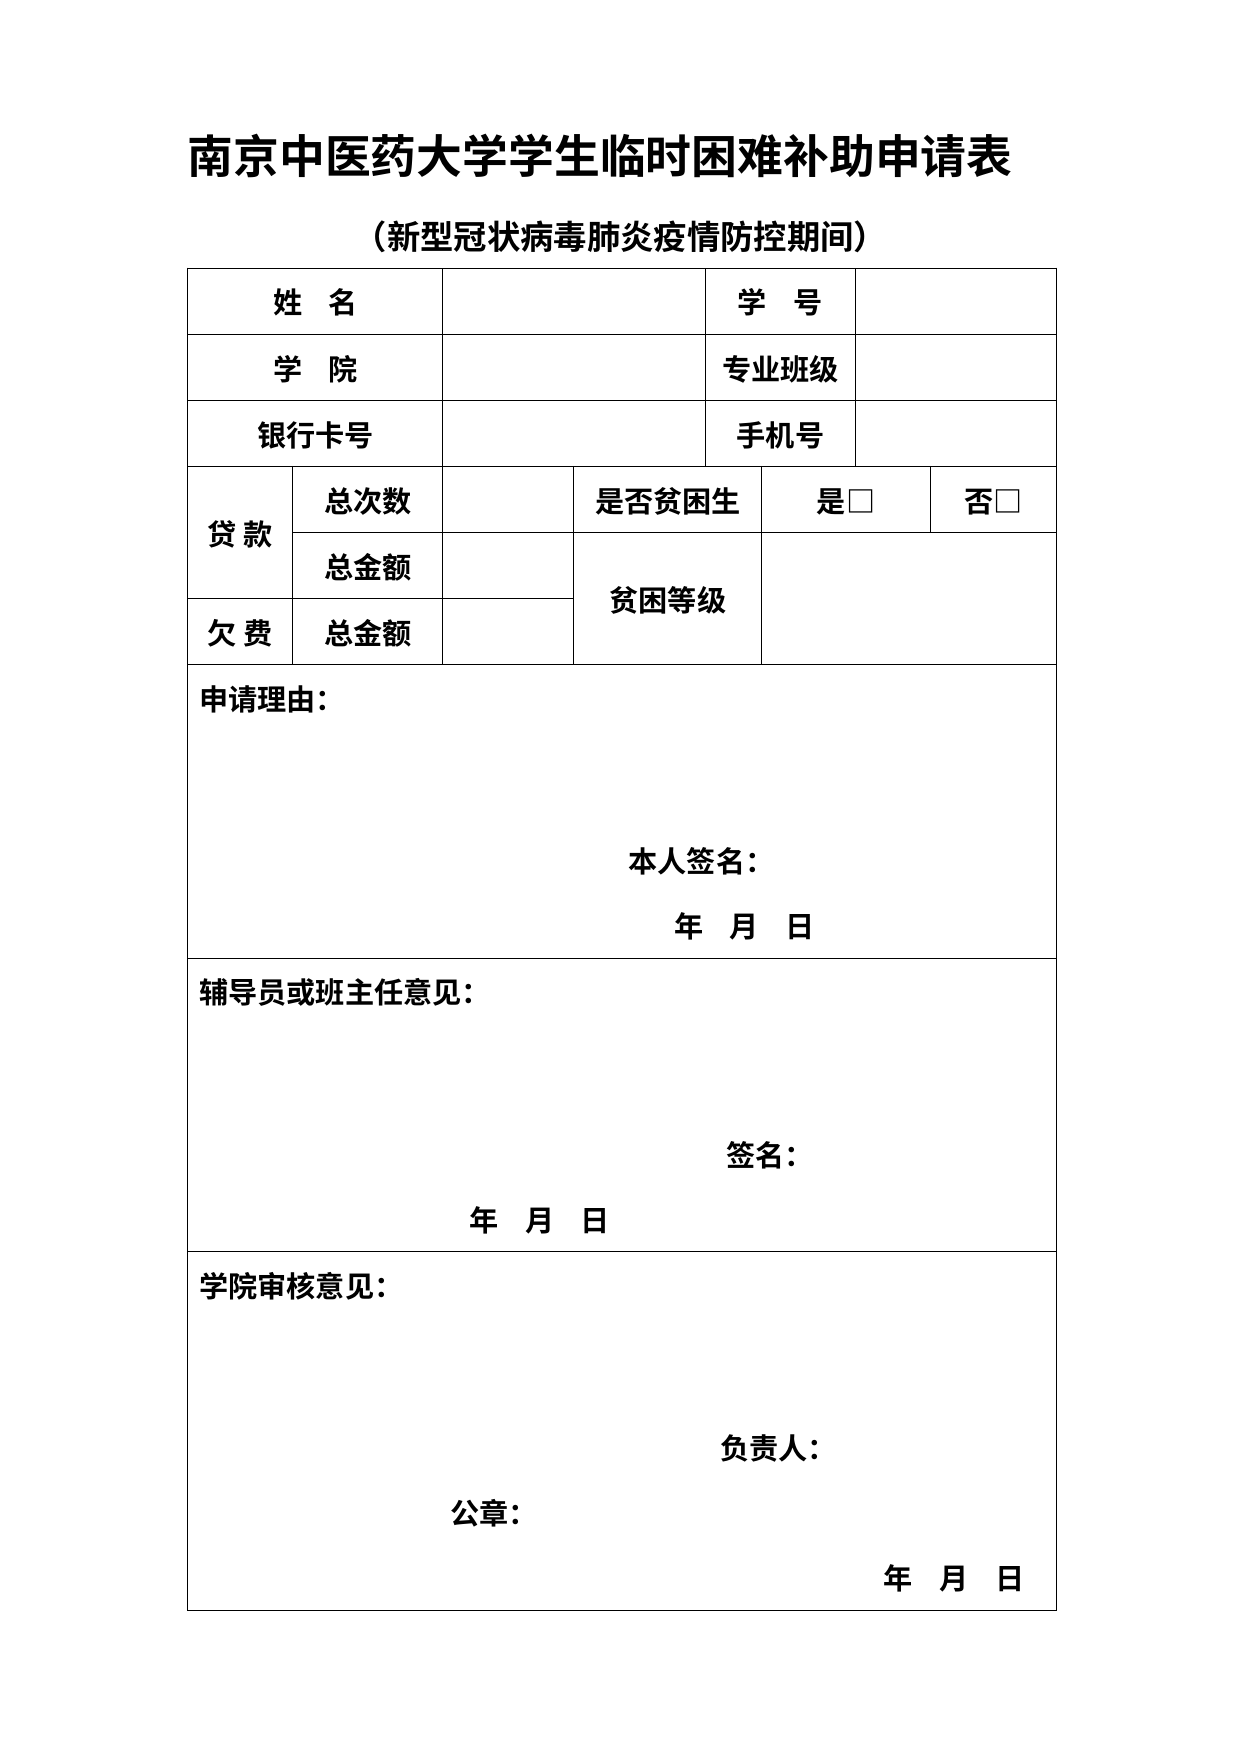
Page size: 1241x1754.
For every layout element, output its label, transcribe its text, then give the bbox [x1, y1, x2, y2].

table_cell 银行卡号 [188, 401, 442, 466]
table_cell [856, 401, 1056, 466]
table_cell 学院审核意见： 负责人： 公章： 年 月 日 [188, 1252, 1056, 1609]
table_cell 专业班级 [706, 335, 855, 400]
table_cell 是否贫困生 [574, 467, 761, 532]
text 南京中医药大学学生临时困难补助申请表 [187, 105, 1053, 203]
table_header 姓 名 [188, 269, 442, 334]
table_cell 贫困等级 [574, 533, 761, 664]
text （新型冠状病毒肺炎疫情防控期间） [187, 203, 1053, 268]
table_cell [856, 335, 1056, 400]
table_cell 欠 费 [188, 599, 292, 664]
table_cell 否□ [931, 467, 1056, 532]
table_header 学 号 [706, 269, 855, 334]
table_cell 学 院 [188, 335, 442, 400]
table_cell 手机号 [706, 401, 855, 466]
table_cell 辅导员或班主任意见： 签名： 年 月 日 [188, 959, 1056, 1251]
table_cell 总金额 [293, 599, 442, 664]
table_cell 总金额 [293, 533, 442, 598]
table_header [856, 269, 1056, 334]
table_cell 是□ [762, 467, 930, 532]
table_cell 总次数 [293, 467, 442, 532]
table_cell 申请理由： 本人签名： 年 月 日 [188, 665, 1056, 957]
table_cell [762, 533, 1056, 664]
table_cell [443, 533, 573, 598]
table_cell [443, 467, 573, 532]
table_cell [443, 401, 705, 466]
table_cell [443, 599, 573, 664]
table_header [443, 269, 705, 334]
table_cell 贷 款 [188, 467, 292, 598]
table_cell [443, 335, 705, 400]
